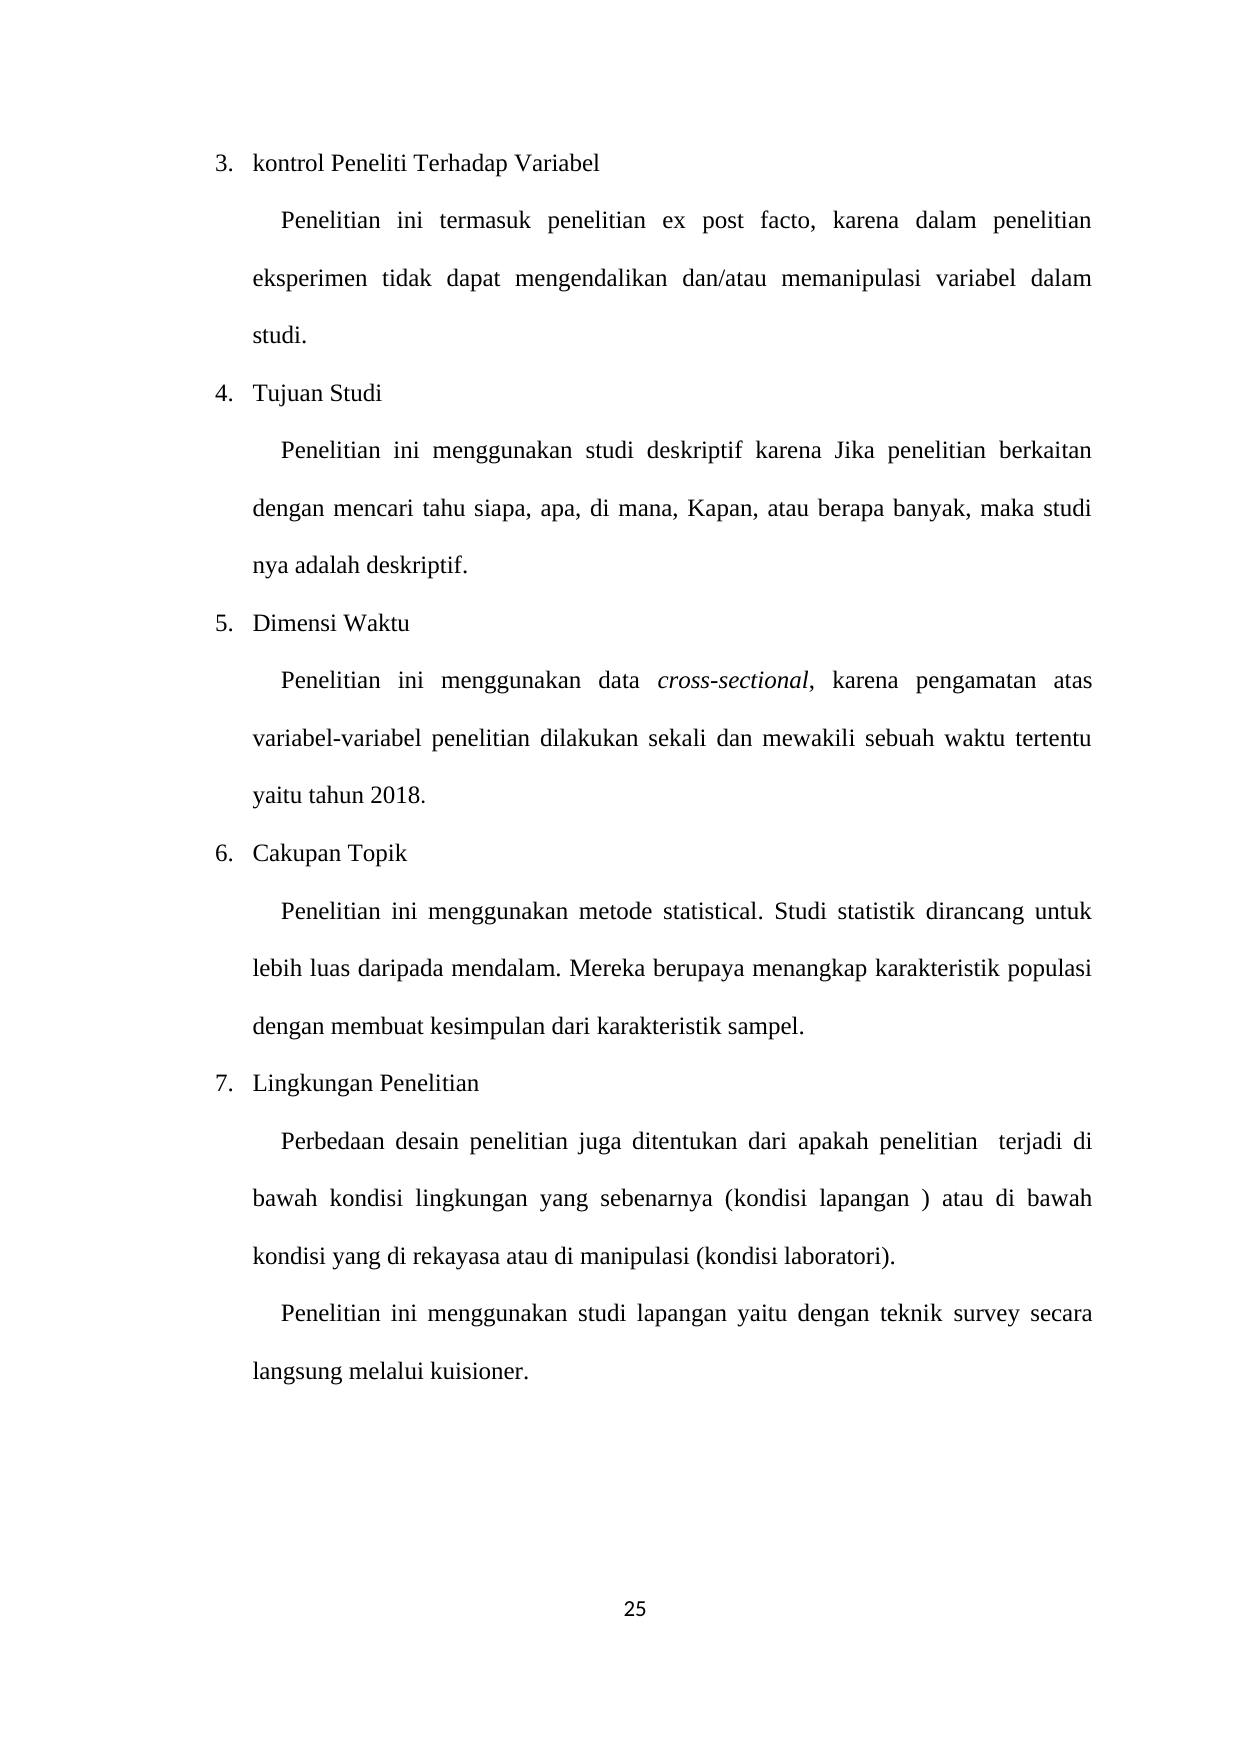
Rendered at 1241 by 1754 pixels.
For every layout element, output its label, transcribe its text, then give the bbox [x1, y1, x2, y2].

list Tujuan Studi [215, 378, 1092, 406]
list Cakupan Topik [215, 838, 1092, 867]
text Penelitian ini menggunakan data cross-sectional, karena pengamatan atas variabel-variabel penelitian dilakukan sekali dan mewakili sebuah waktu tertentu yaitu tahun 2018. [252, 665, 1092, 809]
text Penelitian ini termasuk penelitian ex post facto, karena dalam penelitian eksperimen tidak dapat mengendalikan dan/atau memanipulasi variabel dalam studi. [252, 205, 1092, 349]
text Perbedaan desain penelitian juga ditentukan dari apakah penelitian terjadi di bawah kondisi lingkungan yang sebenarnya (kondisi lapangan ) atau di bawah kondisi yang di rekayasa atau di manipulasi (kondisi laboratori). [252, 1126, 1092, 1269]
text Penelitian ini menggunakan metode statistical. Studi statistik dirancang untuk lebih luas daripada mendalam. Mereka berupaya menangkap karakteristik populasi dengan membuat kesimpulan dari karakteristik sampel. [252, 896, 1092, 1039]
text Penelitian ini menggunakan studi lapangan yaitu dengan teknik survey secara langsung melalui kuisioner. [252, 1298, 1092, 1384]
text Penelitian ini menggunakan studi deskriptif karena Jika penelitian berkaitan dengan mencari tahu siapa, apa, di mana, Kapan, atau berapa banyak, maka studi nya adalah deskriptif. [252, 435, 1092, 579]
list Lingkungan Penelitian [215, 1068, 1092, 1097]
list kontrol Peneliti Terhadap Variabel [215, 148, 1092, 176]
list Dimensi Waktu [215, 608, 1092, 636]
